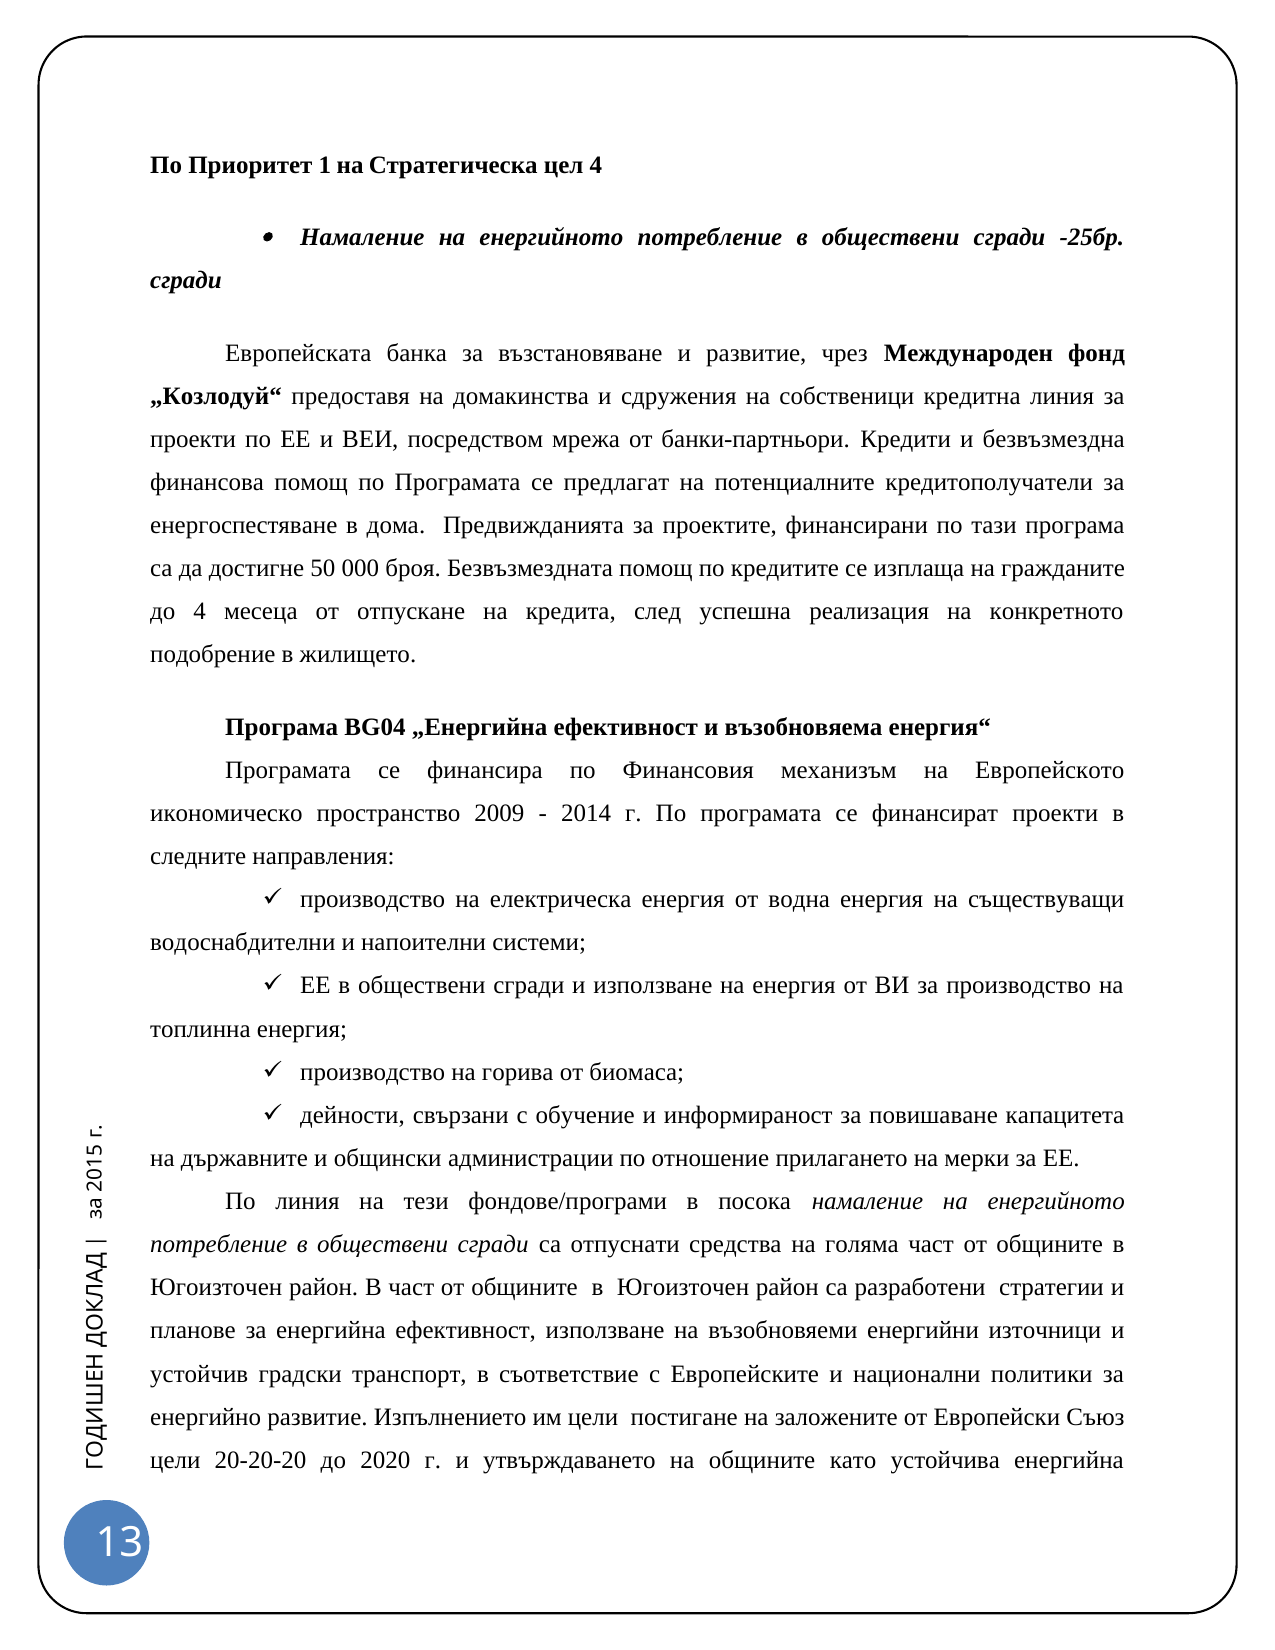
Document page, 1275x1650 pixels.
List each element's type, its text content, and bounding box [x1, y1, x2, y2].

list Намаление на енергийното потребление в обществени сгради -25бр. сгради [150, 222, 1125, 294]
list дейности, свързани с обучение и информираност за повишаване капацитета на държавните и общински администрации по отношение прилагането на мерки за ЕЕ. [150, 1100, 1125, 1172]
text Европейската банка за възстановяване и развитие, чрез Международен фонд „Козлодуй“ предоставя на домакинства и сдружения на собственици кредитна линия за проекти по ЕЕ и ВЕИ, посредством мрежа от банки-партньори. Кредити и безвъзмездна финансова помощ по Програмата се предлагат на потенциалните кредитополучатели за енергоспестяване в дома. Предвижданията за проектите, финансирани по тази програма са да достигне 50 000 броя. Безвъзмездната помощ по кредитите се изплаща на гражданите до 4 месеца от отпускане на кредита, след успешна реализация на конкретното подобрение в жилището. [150, 338, 1125, 668]
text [150, 1186, 1125, 1474]
text Програмата се финансира по Финансовия механизъм на Европейското икономическо пространство 2009 - 2014 г. По програмата се финансират проекти в следните направления: [150, 755, 1125, 870]
text По Приоритет 1 на Стратегическа цел 4 [150, 150, 1125, 179]
text Програма BG04 „Енергийна ефективност и възобновяема енергия“ [150, 712, 1125, 741]
list производство на горива от биомаса; [262, 1057, 1125, 1086]
list производство на електрическа енергия от водна енергия на съществуващи водоснабдителни и напоителни системи; [150, 884, 1125, 956]
list ЕЕ в обществени сгради и използване на енергия от ВИ за производство на топлинна енергия; [150, 971, 1125, 1042]
